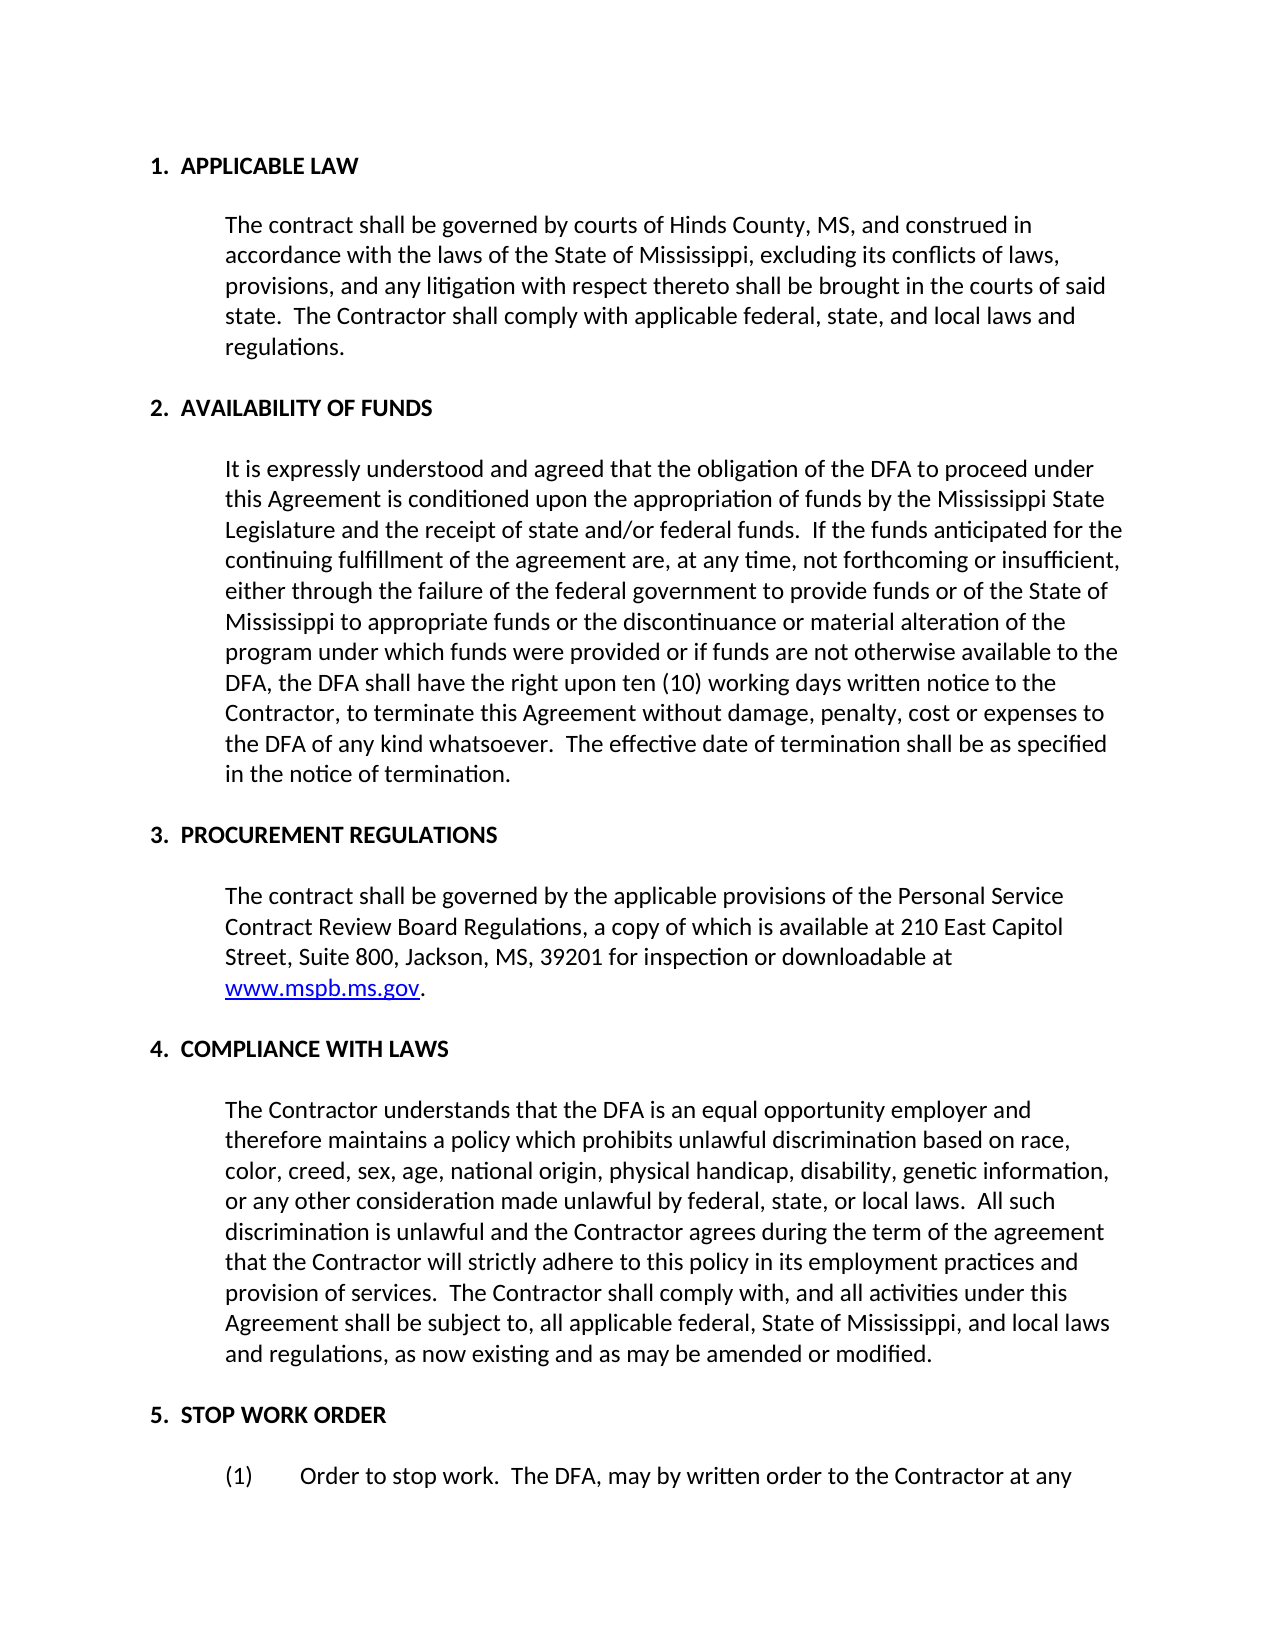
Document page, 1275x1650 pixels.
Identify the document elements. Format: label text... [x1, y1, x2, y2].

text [225, 1460, 1125, 1491]
text 1. APPLICABLE LAW [150, 150, 1125, 181]
text The contract shall be governed by courts of Hinds County, MS, and construed in accordance with the laws of the State of Mississippi, excluding its conflicts of laws, provisions, and any litigation with respect thereto shall be brought in the courts of said state. The Contractor shall comply with applicable federal, state, and local laws and regulations. [150, 209, 1125, 361]
text It is expressly understood and agreed that the obligation of the DFA to proceed under this Agreement is conditioned upon the appropriation of funds by the Mississippi State Legislature and the receipt of state and/or federal funds. If the funds anticipated for the continuing fulfillment of the agreement are, at any time, not forthcoming or insufficient, either through the failure of the federal government to provide funds or of the State of Mississippi to appropriate funds or the discontinuance or material alteration of the program under which funds were provided or if funds are not otherwise available to the DFA, the DFA shall have the right upon ten (10) working days written notice to the [150, 453, 1125, 697]
text Contractor, to terminate this Agreement without damage, penalty, cost or expenses to the DFA of any kind whatsoever. The effective date of termination shall be as specified in the notice of termination. [150, 697, 1125, 789]
text 5. STOP WORK ORDER [150, 1399, 1125, 1430]
text 3. PROCUREMENT REGULATIONS [150, 819, 1125, 850]
text The contract shall be governed by the applicable provisions of the Personal Service Contract Review Board Regulations, a copy of which is available at 210 East Capitol Street, Suite 800, Jackson, MS, 39201 for inspection or downloadable at www.mspb.ms.gov. [150, 880, 1125, 1002]
text 2. AVAILABILITY OF FUNDS [150, 392, 1125, 422]
text The Contractor understands that the DFA is an equal opportunity employer and therefore maintains a policy which prohibits unlawful discrimination based on race, color, creed, sex, age, national origin, physical handicap, disability, genetic information, or any other consideration made unlawful by federal, state, or local laws. All such discrimination is unlawful and the Contractor agrees during the term of the agreement that the Contractor will strictly adhere to this policy in its employment practices and provision of services. The Contractor shall comply with, and all activities under this Agreement shall be subject to, all applicable federal, State of Mississippi, and local laws and regulations, as now existing and as may be amended or modified. [150, 1094, 1125, 1369]
text 4. COMPLIANCE WITH LAWS [150, 1033, 1125, 1063]
